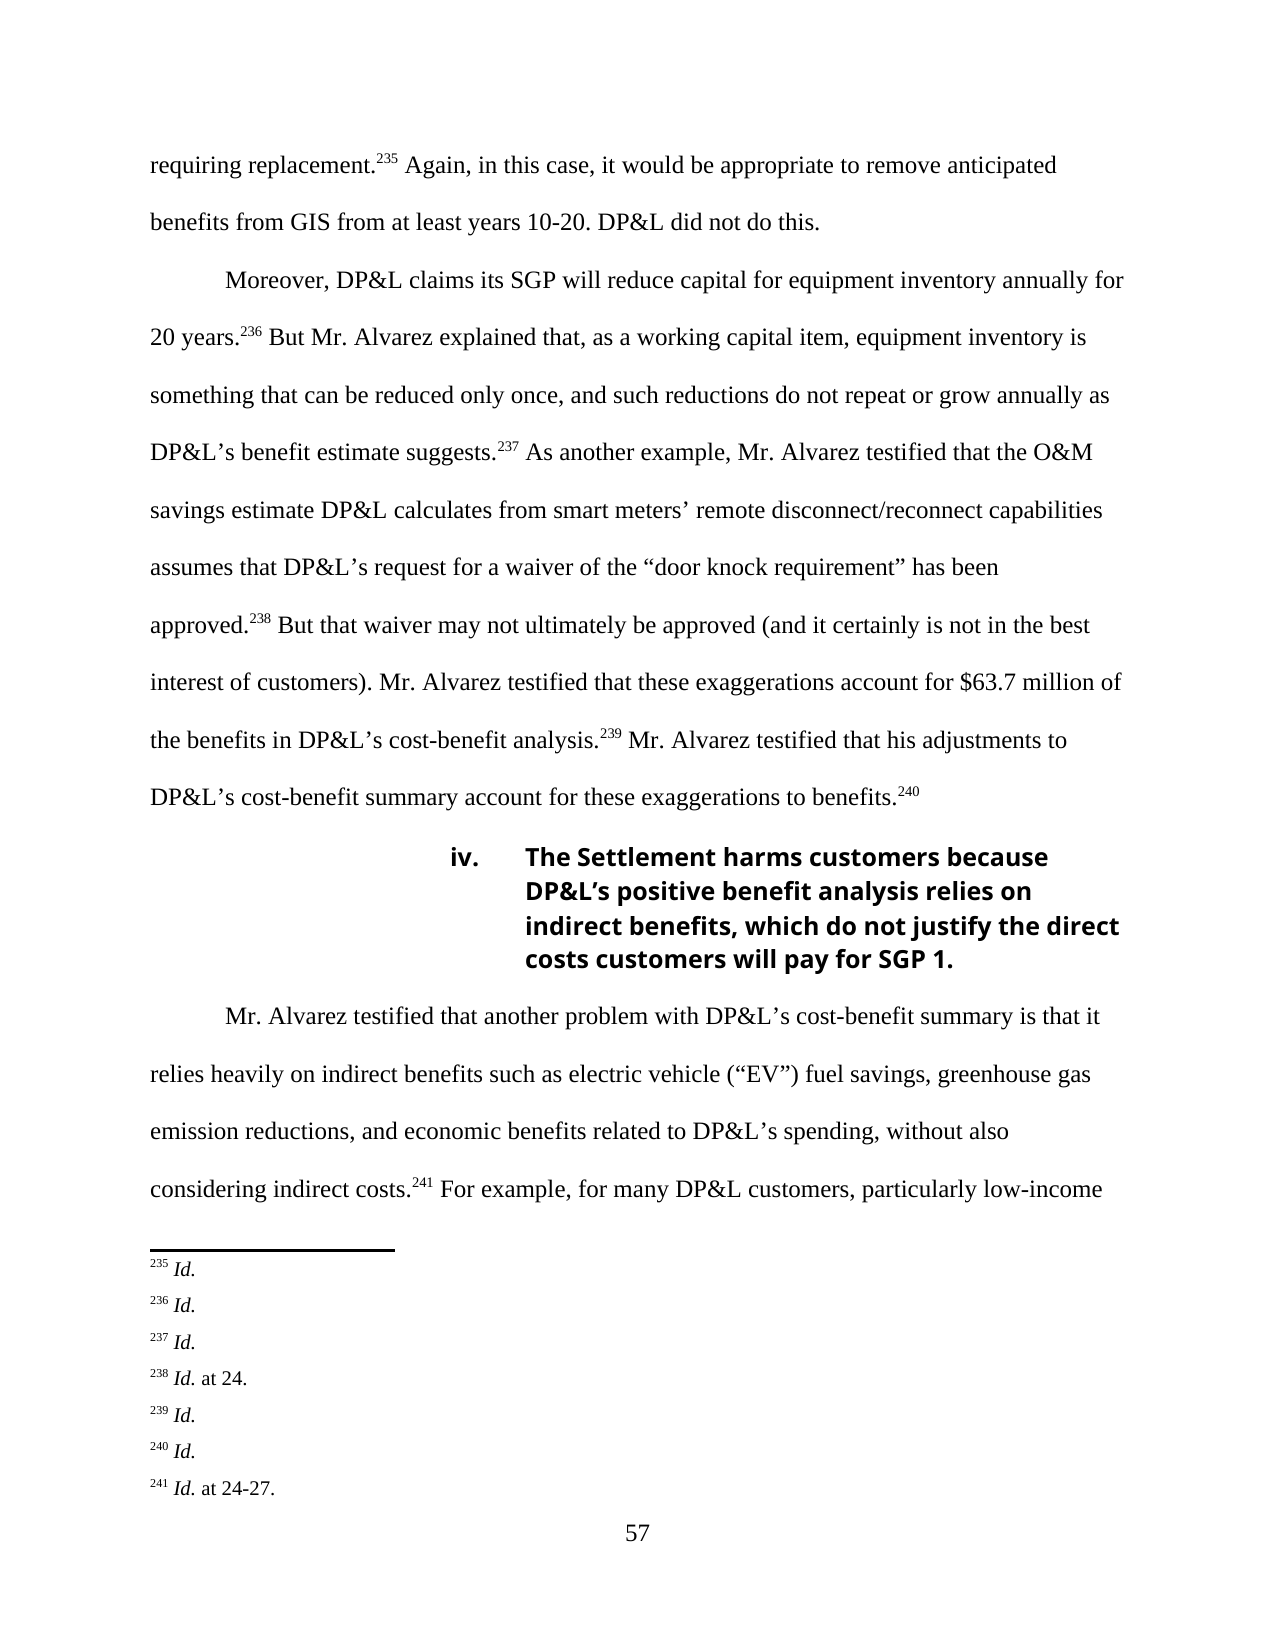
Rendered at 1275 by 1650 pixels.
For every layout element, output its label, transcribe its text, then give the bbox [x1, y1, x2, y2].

text iv. The Settlement harms customers because DP&L’s positive benefit analysis relies on indirect benefits, which do not justify the direct costs customers will pay for SGP 1. [450, 840, 1125, 976]
text Moreover, DP&L claims its SGP will reduce capital for equipment inventory annually for 20 years. But Mr. Alvarez explained that, as a working capital item, equipment inventory is something that can be reduced only once, and such reductions do not repeat or grow annually as DP&L’s benefit estimate suggests. As another example, Mr. Alvarez testified that the O&M savings estimate DP&L calculates from smart meters’ remote disconnect/reconnect capabilities assumes that DP&L’s request for a waiver of the “door knock requirement” has been approved. But that waiver may not ultimately be approved (and it certainly is not in the best interest of customers). Mr. Alvarez testified that these exaggerations account for $63.7 million of the benefits in DP&L’s cost-benefit analysis. Mr. Alvarez testified that his adjustments to DP&L’s cost-benefit summary account for these exaggerations to benefits. [150, 265, 1125, 811]
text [150, 1001, 1125, 1202]
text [150, 150, 1125, 236]
